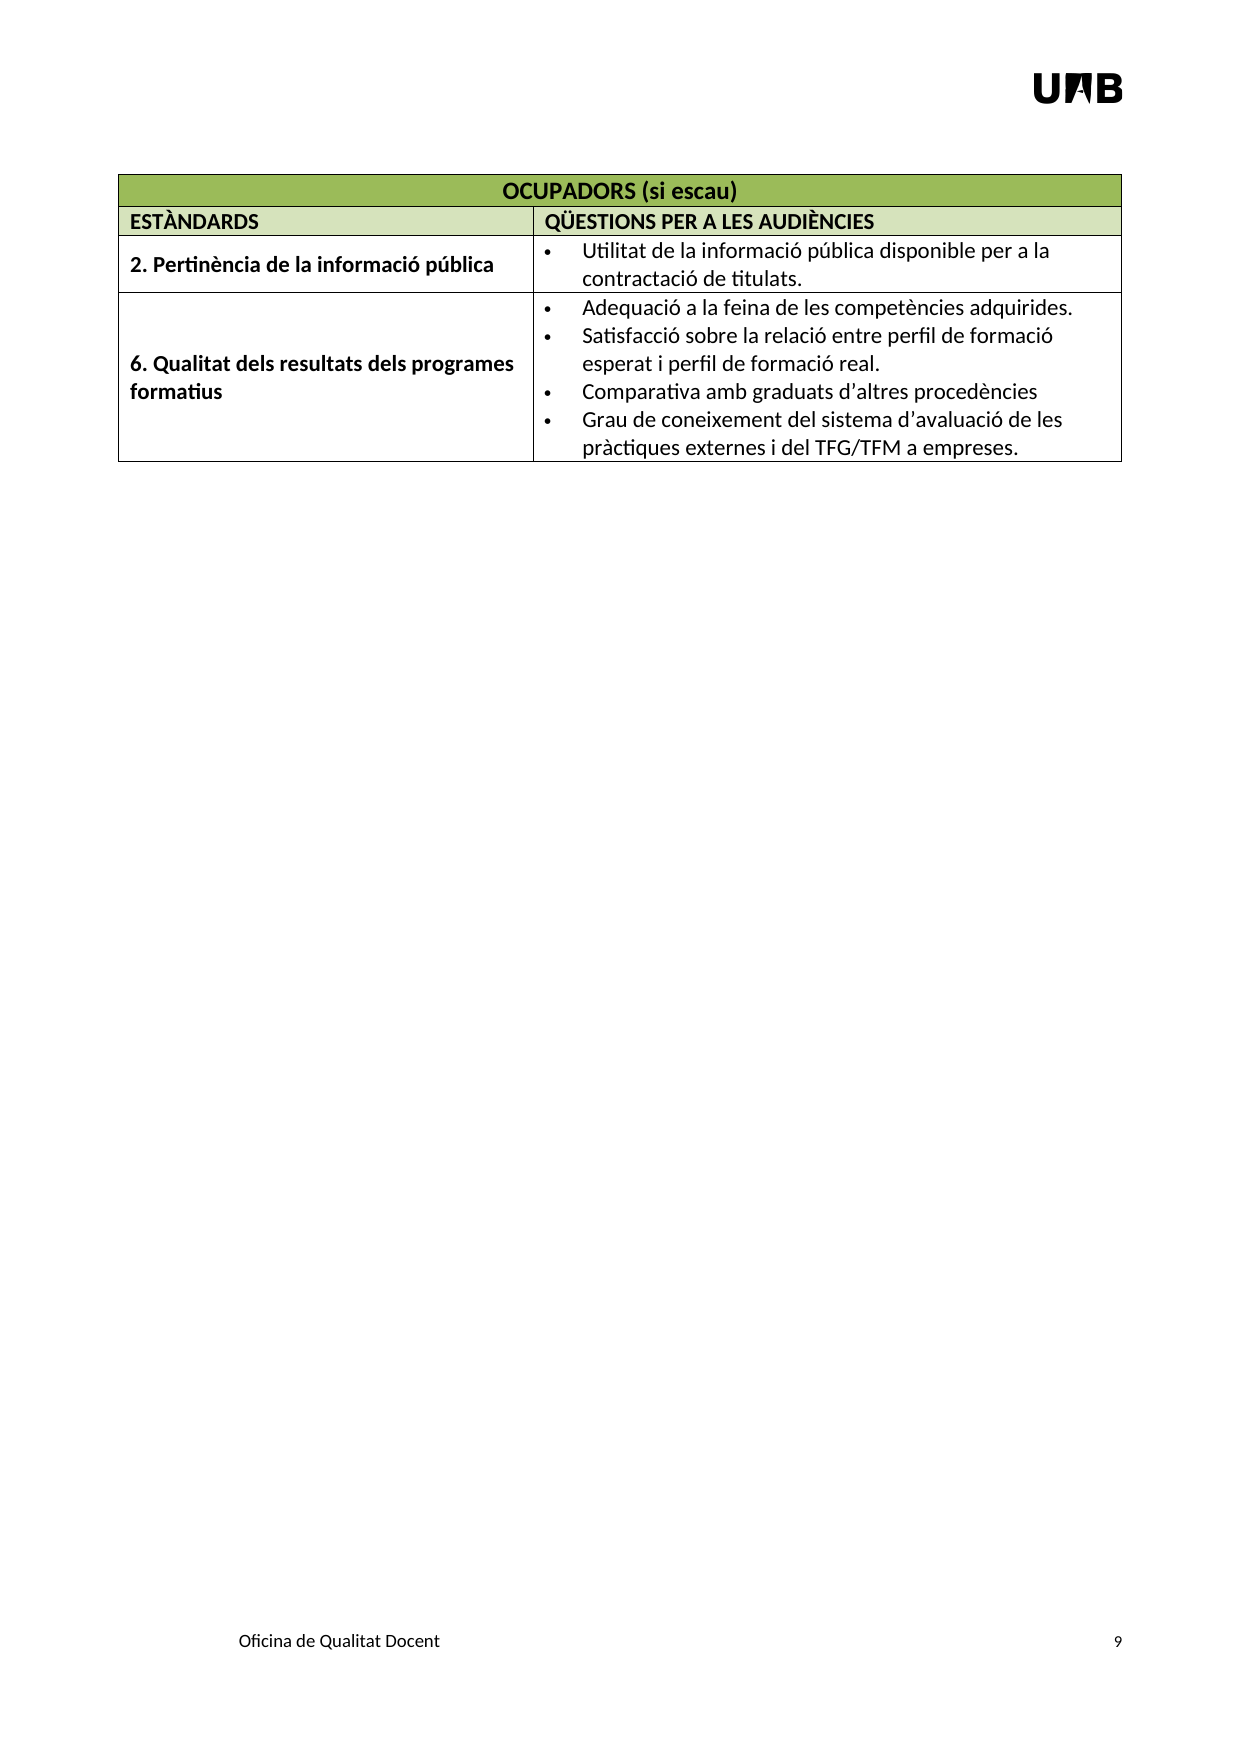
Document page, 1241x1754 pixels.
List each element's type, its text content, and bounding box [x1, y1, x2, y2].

table_cell ESTÀNDARDS [119, 207, 533, 235]
table_header OCUPADORS (si escau) [119, 175, 1121, 206]
table_cell 2. Pertinència de la informació pública [119, 236, 533, 292]
table_cell Utilitat de la informació pública disponible per a la contractació de titulats. [534, 236, 1121, 292]
table_cell Adequació a la feina de les competències adquirides. Satisfacció sobre la relació entre perfil de formació esperat i perfil de formació real. Comparativa amb graduats d’altres procedències Grau de coneixement del sistema d’avaluació de les pràctiques externes i del TFG/TFM a empreses. [534, 293, 1121, 461]
picture [1034, 73, 1123, 104]
table_cell 6. Qualitat dels resultats dels programes formatius [119, 293, 533, 461]
table_cell QÜESTIONS PER A LES AUDIÈNCIES [534, 207, 1121, 235]
